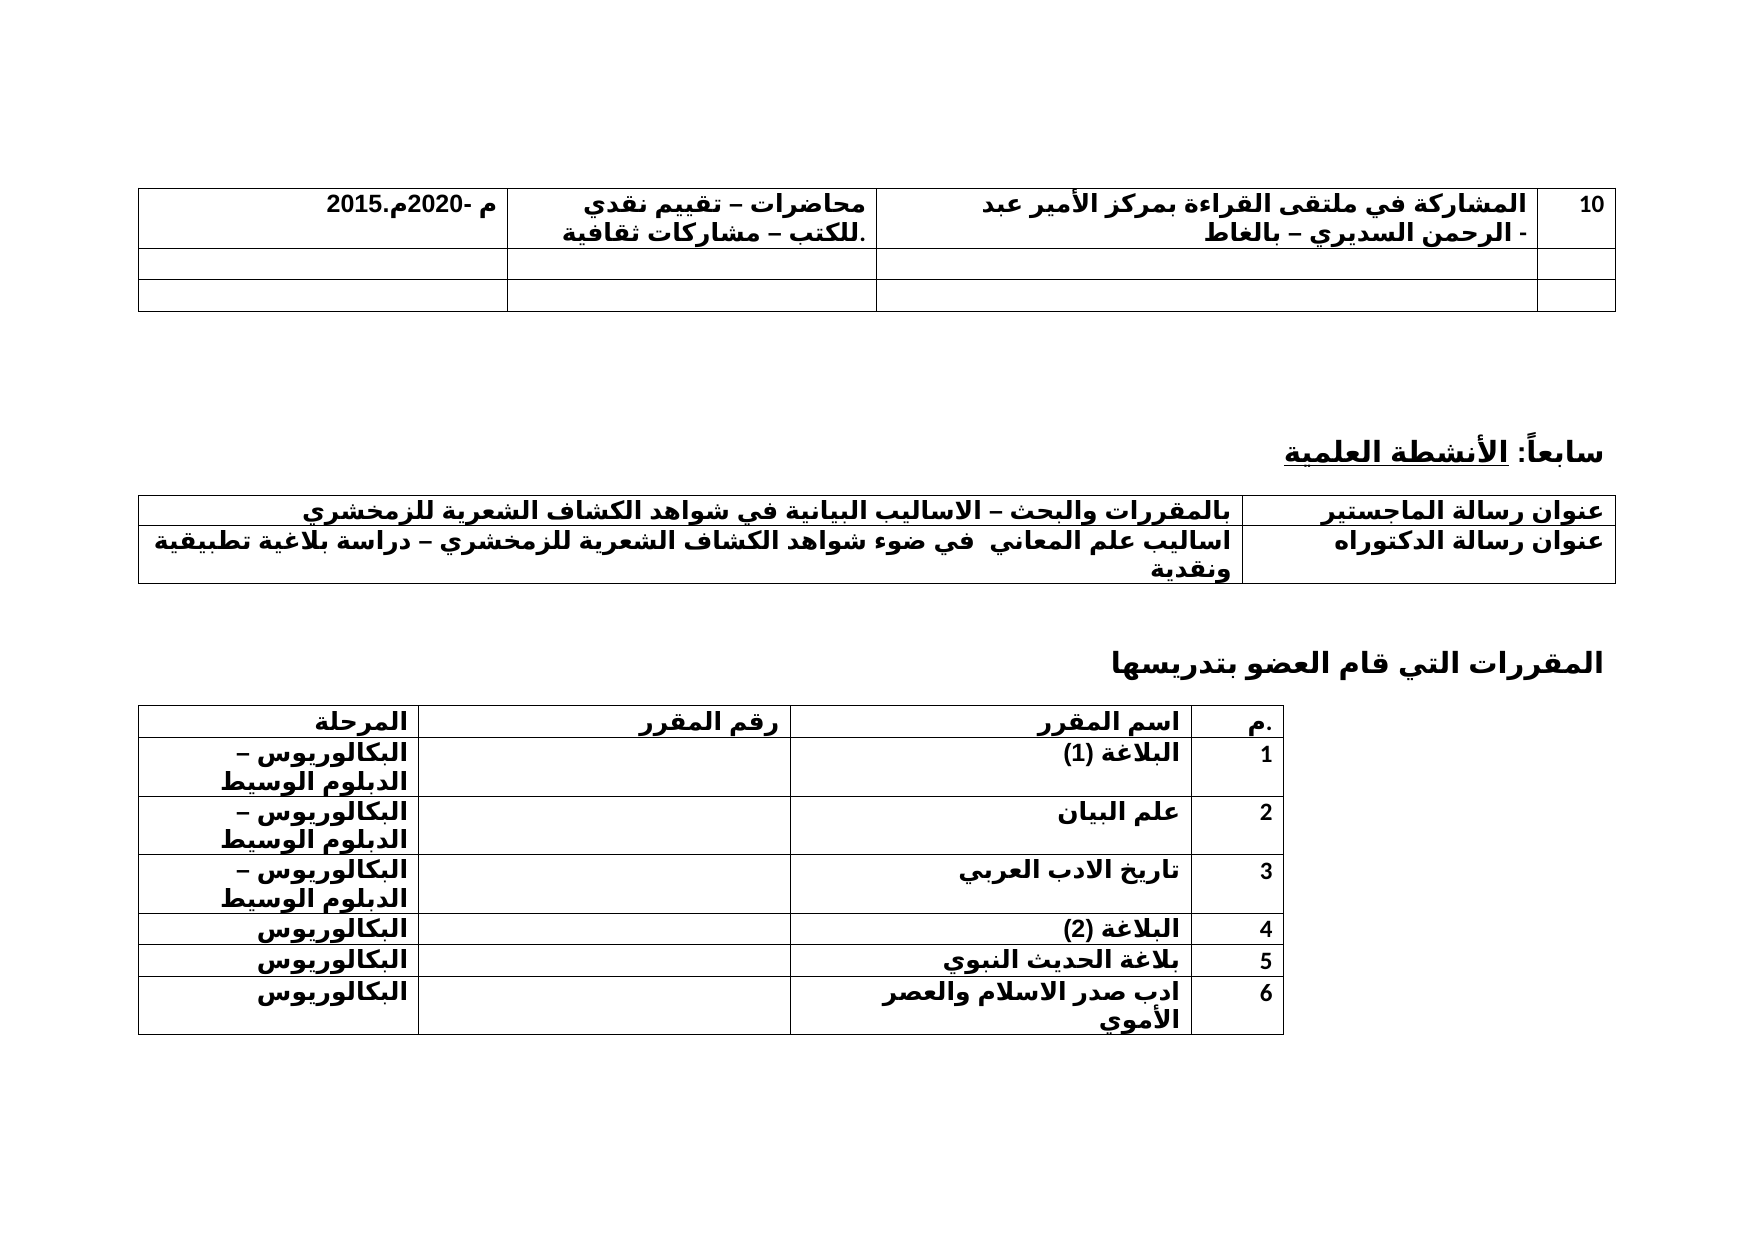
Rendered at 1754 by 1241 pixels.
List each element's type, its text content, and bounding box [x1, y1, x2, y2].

table_cell البكالوريوس [139, 977, 418, 1034]
table_cell [419, 945, 790, 976]
table_cell عنوان رسالة الدكتوراه [1243, 526, 1615, 583]
table_cell البكالوريوس – الدبلوم الوسيط [139, 855, 418, 913]
table_cell تاريخ الادب العربي [791, 855, 1191, 913]
table_cell م -2020م.2015 [139, 189, 507, 248]
table_cell البلاغة (2) [791, 914, 1191, 944]
table_cell محاضرات – تقييم نقدي للكتب – مشاركات ثقافية. [508, 189, 876, 248]
table_cell [877, 249, 1537, 279]
table_cell 2 [1192, 797, 1283, 854]
table_cell [508, 280, 876, 311]
table_cell 4 [1192, 914, 1283, 944]
table_cell 6 [1192, 977, 1283, 1034]
table_cell [419, 977, 790, 1034]
table_cell [508, 249, 876, 279]
table_cell بلاغة الحديث النبوي [791, 945, 1191, 976]
table_cell [419, 738, 790, 796]
table_header عنوان رسالة الماجستير [1243, 496, 1615, 525]
table_header رقم المقرر [419, 706, 790, 737]
table_header اسم المقرر [791, 706, 1191, 737]
table_header المرحلة [139, 706, 418, 737]
table_cell البكالوريوس – الدبلوم الوسيط [139, 797, 418, 854]
table_cell البلاغة (1) [791, 738, 1191, 796]
text سابعاً: الأنشطة العلمية [150, 436, 1604, 469]
table_cell [419, 855, 790, 913]
table_cell [139, 280, 507, 311]
table_cell 1 [1192, 738, 1283, 796]
table_cell [877, 280, 1537, 311]
table_cell البكالوريوس – الدبلوم الوسيط [139, 738, 418, 796]
table_cell [419, 914, 790, 944]
table_cell [139, 249, 507, 279]
table_cell علم البيان [791, 797, 1191, 854]
table_cell اساليب علم المعاني في ضوء شواهد الكشاف الشعرية للزمخشري – دراسة بلاغية تطبيقية ونقدية [139, 526, 1242, 583]
table_cell [419, 797, 790, 854]
table_cell ادب صدر الاسلام والعصر الأموي [791, 977, 1191, 1034]
text المقررات التي قام العضو بتدريسها [150, 646, 1604, 679]
table_cell البكالوريوس [139, 914, 418, 944]
table_cell 3 [1192, 855, 1283, 913]
table_cell [1538, 280, 1615, 311]
table_cell البكالوريوس [139, 945, 418, 976]
table_cell 10 [1538, 189, 1615, 248]
table_cell [1538, 249, 1615, 279]
table_cell 5 [1192, 945, 1283, 976]
table_header بالمقررات والبحث – الاساليب البيانية في شواهد الكشاف الشعرية للزمخشري [139, 496, 1242, 525]
table_cell المشاركة في ملتقى القراءة بمركز الأمير عبد الرحمن السديري – بالغاط - [877, 189, 1537, 248]
table_header م. [1192, 706, 1283, 737]
